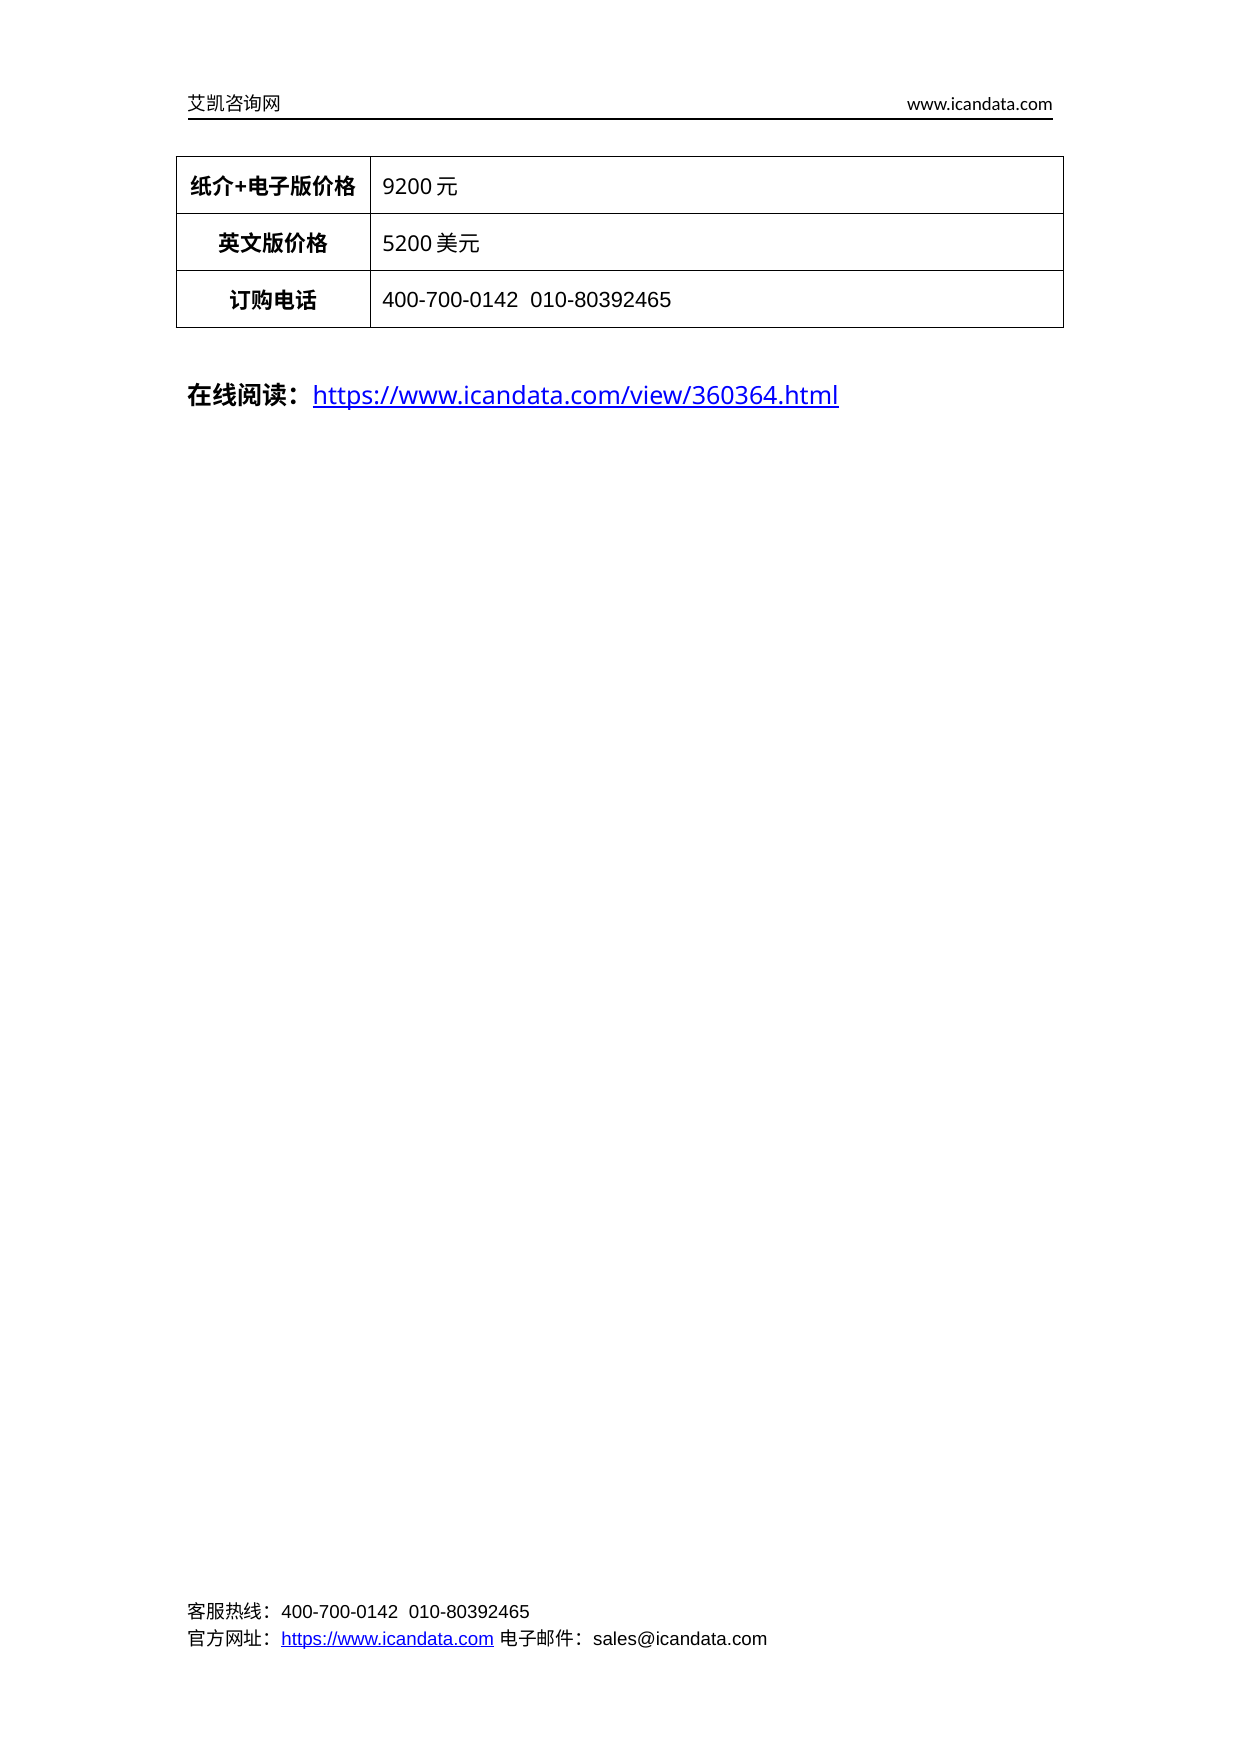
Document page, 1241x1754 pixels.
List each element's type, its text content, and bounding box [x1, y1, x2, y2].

table_cell 英文版价格 [177, 214, 370, 270]
table_cell 400-700-0142 010-80392465 [371, 271, 1063, 327]
table_cell 纸介+电子版价格 [177, 157, 370, 213]
table_cell 9200元 [371, 157, 1063, 213]
table_cell 订购电话 [177, 271, 370, 327]
text 在线阅读：https://www.icandata.com/view/360364.html [187, 361, 1053, 426]
table_cell 5200美元 [371, 214, 1063, 270]
